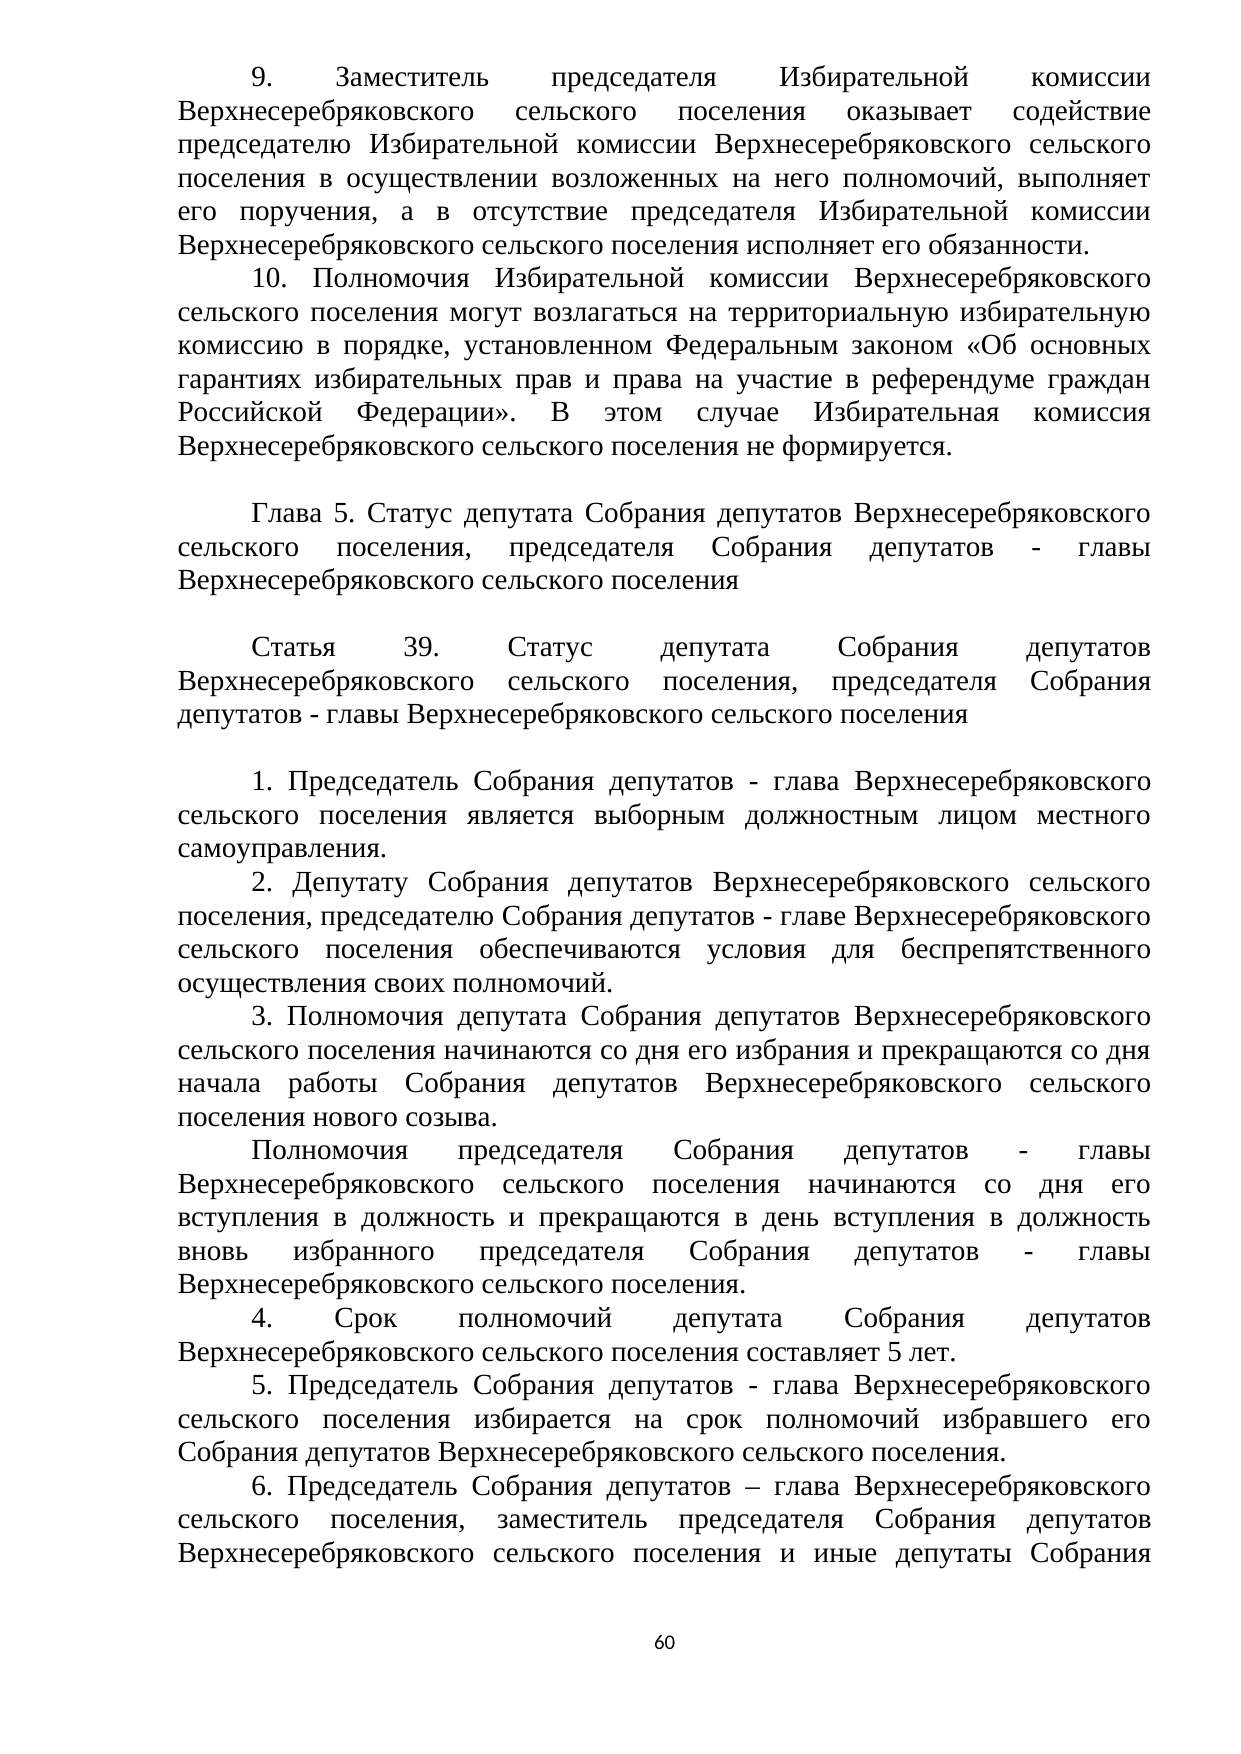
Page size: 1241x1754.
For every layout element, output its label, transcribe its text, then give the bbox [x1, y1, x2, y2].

text 1. Председатель Собрания депутатов - глава Верхнесеребряковского сельского поселения является выборным должностным лицом местного самоуправления. [177, 763, 1152, 864]
text 5. Председатель Собрания депутатов - глава Верхнесеребряковского сельского поселения избирается на срок полномочий избравшего его Собрания депутатов Верхнесеребряковского сельского поселения. [177, 1367, 1152, 1468]
text Полномочия председателя Собрания депутатов - главы Верхнесеребряковского сельского поселения начинаются со дня его вступления в должность и прекращаются в день вступления в должность вновь избранного председателя Собрания депутатов - главы Верхнесеребряковского сельского поселения. [177, 1132, 1152, 1300]
text 3. Полномочия депутата Собрания депутатов Верхнесеребряковского сельского поселения начинаются со дня его избрания и прекращаются со дня начала работы Собрания депутатов Верхнесеребряковского сельского поселения нового созыва. [177, 998, 1152, 1132]
text 10. Полномочия Избирательной комиссии Верхнесеребряковского сельского поселения могут возлагаться на территориальную избирательную комиссию в порядке, установленном Федеральным законом «Об основных гарантиях избирательных прав и права на участие в референдуме граждан Российской Федерации». В этом случае Избирательная комиссия Верхнесеребряковского сельского поселения не формируется. [177, 260, 1152, 462]
text 4. Срок полномочий депутата Собрания депутатов Верхнесеребряковского сельского поселения составляет 5 лет. [177, 1300, 1152, 1367]
text 2. Депутату Собрания депутатов Верхнесеребряковского сельского поселения, председателю Собрания депутатов - главе Верхнесеребряковского сельского поселения обеспечиваются условия для беспрепятственного осуществления своих полномочий. [177, 864, 1152, 998]
text 9. Заместитель председателя Избирательной комиссии Верхнесеребряковского сельского поселения оказывает содействие председателю Избирательной комиссии Верхнесеребряковского сельского поселения в осуществлении возложенных на него полномочий, выполняет его поручения, а в отсутствие председателя Избирательной комиссии Верхнесеребряковского сельского поселения исполняет его обязанности. [177, 59, 1152, 260]
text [177, 1468, 1152, 1568]
text Статья 39. Статус депутата Собрания депутатов Верхнесеребряковского сельского поселения, председателя Собрания депутатов - главы Верхнесеребряковского сельского поселения [177, 629, 1152, 730]
text Глава 5. Статус депутата Собрания депутатов Верхнесеребряковского сельского поселения, председателя Собрания депутатов - главы Верхнесеребряковского сельского поселения [177, 495, 1152, 596]
